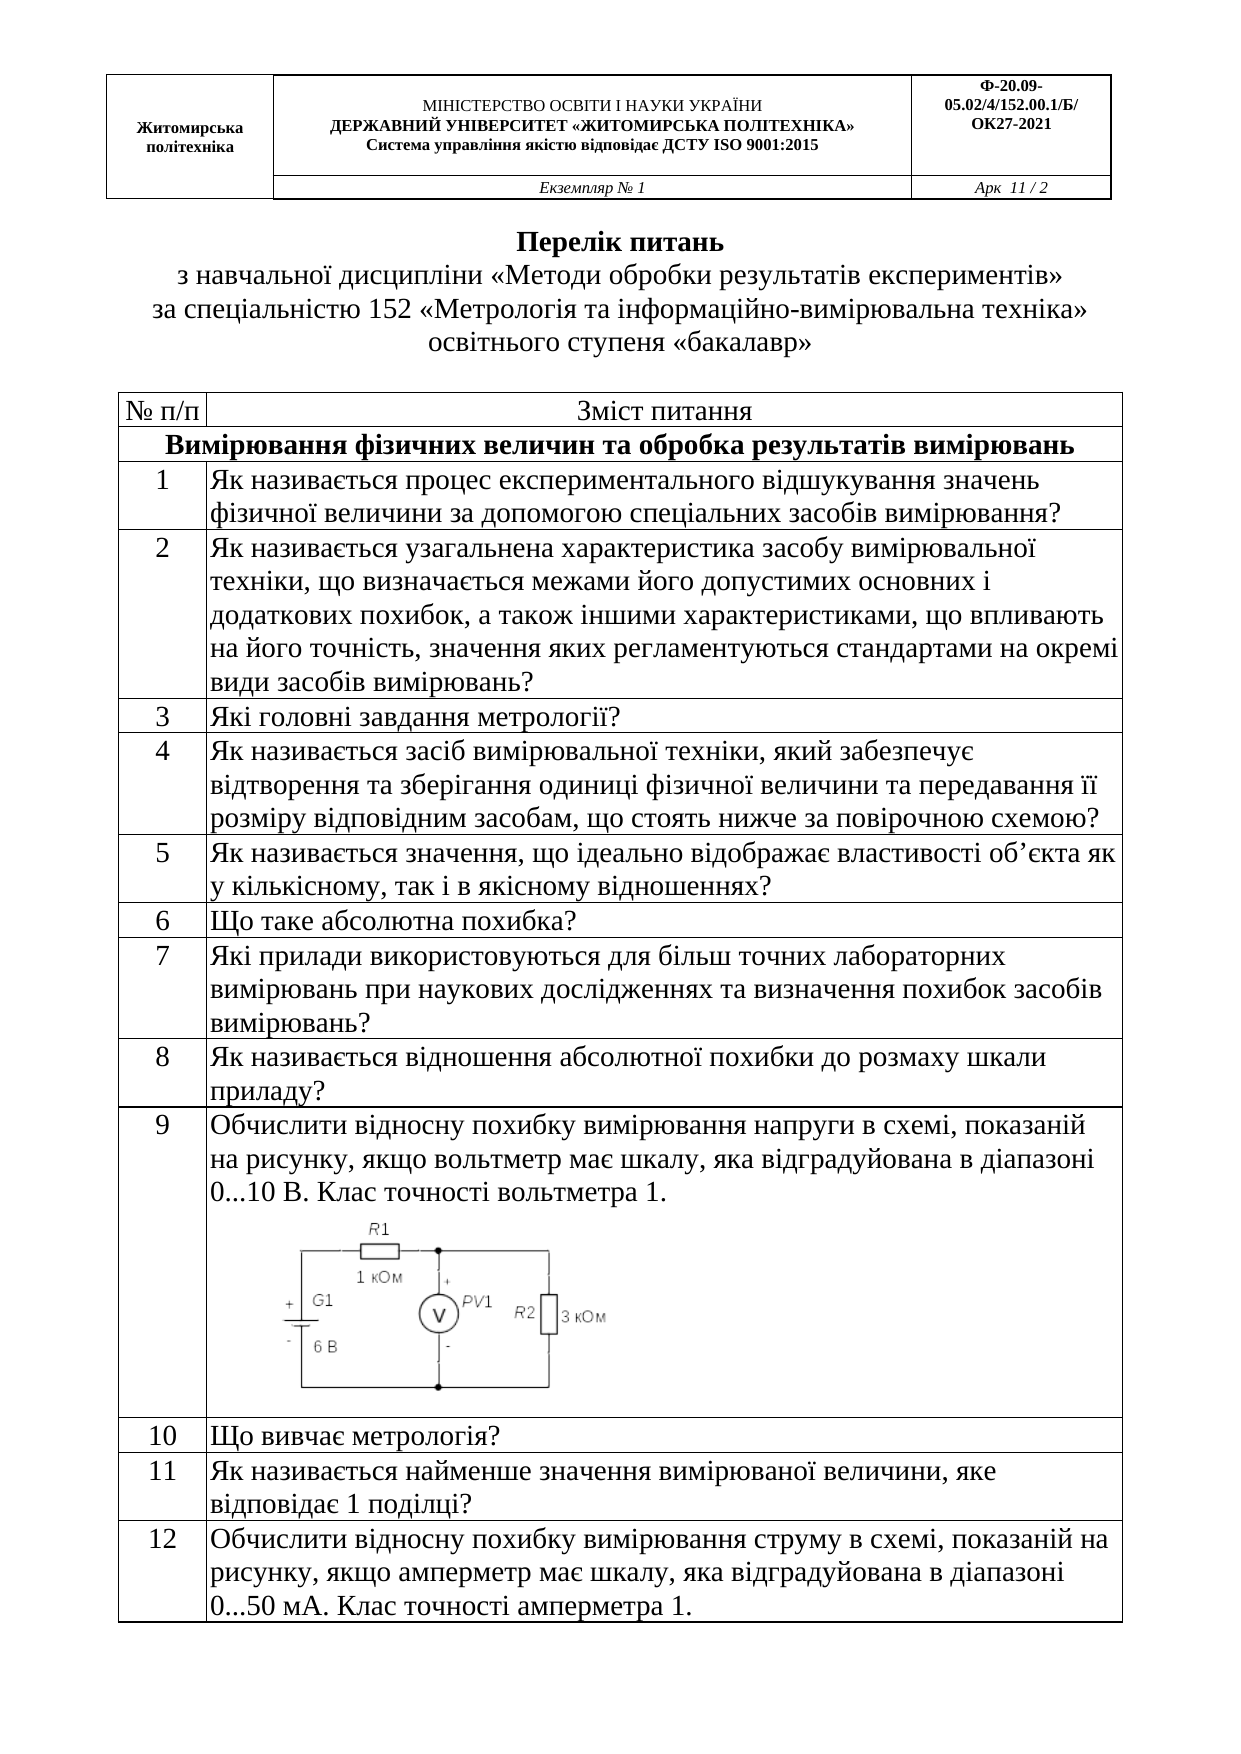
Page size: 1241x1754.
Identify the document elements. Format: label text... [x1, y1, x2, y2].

table_cell Які головні завдання метрології? [207, 699, 1122, 732]
table_cell 12 [119, 1521, 206, 1621]
text за спеціальністю 152 «Метрологія та інформаційно-вимірювальна техніка» [118, 291, 1122, 324]
table_cell Які прилади використовуються для більш точних лабораторних вимірювань при наукових дослідженнях та визначення похибок засобів вимірювань? [207, 938, 1122, 1038]
table_cell Як називається відношення абсолютної похибки до розмаху шкали приладу? [207, 1039, 1122, 1106]
table_cell Як називається засіб вимірювальної техніки, який забезпечує відтворення та зберігання одиниці фізичної величини та передавання її розміру відповідним засобам, що стоять нижче за повірочною схемою? [207, 733, 1122, 834]
table_cell 7 [119, 938, 206, 1038]
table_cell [207, 1521, 1122, 1621]
table_cell 6 [119, 903, 206, 937]
table_cell Вимірювання фізичних величин та обробка результатів вимірювань [119, 427, 1122, 461]
table_cell 8 [119, 1039, 206, 1106]
text з навчальної дисципліни «Методи обробки результатів експериментів» [118, 257, 1122, 291]
table_cell Як називається значення, що ідеально відображає властивості об’єкта як у кількісному, так і в якісному відношеннях? [207, 835, 1122, 902]
table_cell Як називається процес експериментального відшукування значень фізичної величини за допомогою спеціальних засобів вимірювання? [207, 462, 1122, 529]
table_cell 9 [119, 1108, 206, 1417]
table_cell Як називається узагальнена характеристика засобу вимірювальної техніки, що визначається межами його допустимих основних і додаткових похибок, а також іншими характеристиками, що впливають на його точність, значення яких регламентуються стандартами на окремі види засобів вимірювань? [207, 530, 1122, 698]
table_cell 10 [119, 1418, 206, 1452]
table_cell Що вивчає метрологія? [207, 1418, 1122, 1452]
table_cell 1 [119, 462, 206, 529]
table_header Зміст питання [207, 393, 1122, 426]
table_cell Як називається найменше значення вимірюваної величини, яке відповідає 1 поділці? [207, 1453, 1122, 1520]
text Перелік питань [118, 224, 1122, 257]
table_cell Обчислити відносну похибку вимірювання напруги в схемі, показаній на рисунку, якщо вольтметр має шкалу, яка відградуйована в діапазоні 0...10 В. Клас точності вольтметра 1. [207, 1108, 1122, 1417]
table_header № п/п [119, 393, 206, 426]
table_cell 11 [119, 1453, 206, 1520]
table_cell 3 [119, 699, 206, 732]
table_cell 2 [119, 530, 206, 698]
text освітнього ступеня «бакалавр» [118, 324, 1122, 358]
table_cell 5 [119, 835, 206, 902]
table_cell Що таке абсолютна похибка? [207, 903, 1122, 937]
table_cell 4 [119, 733, 206, 834]
